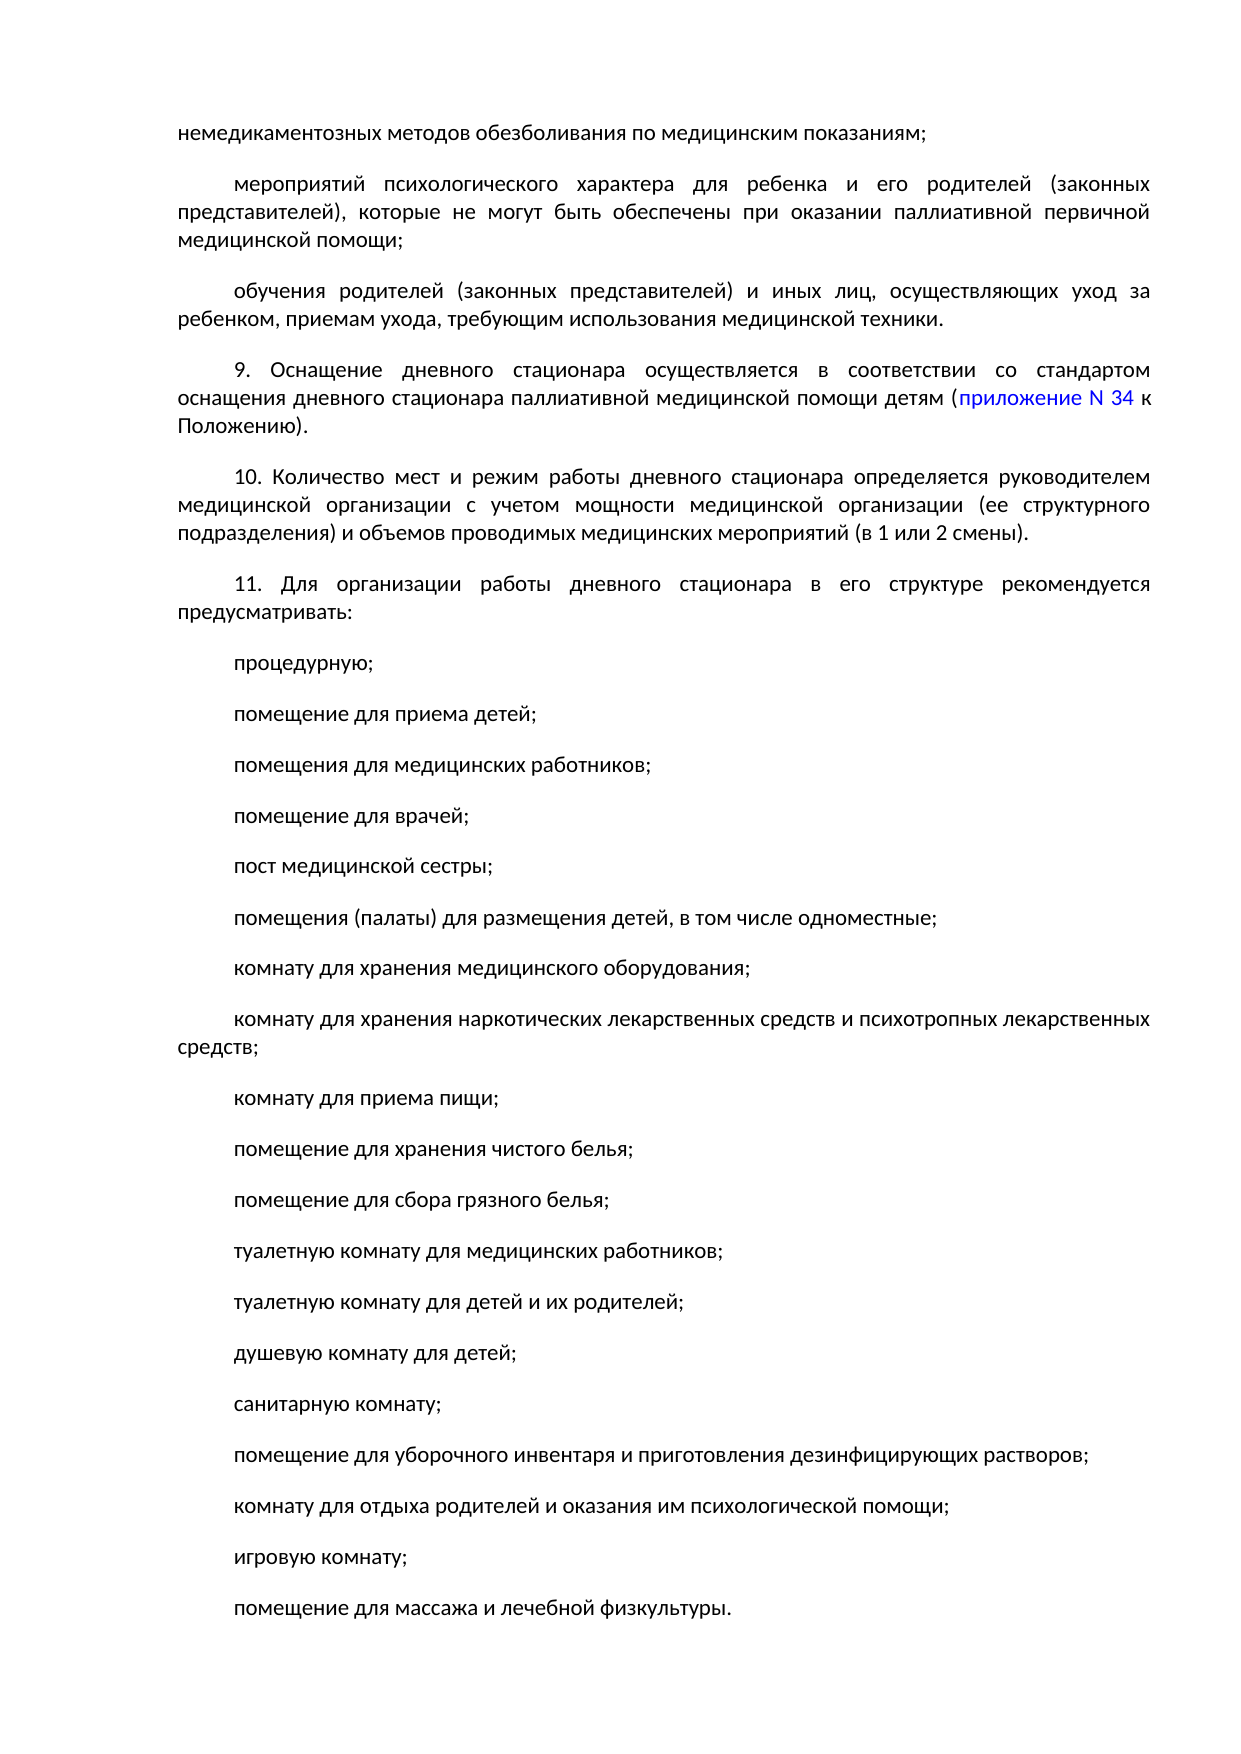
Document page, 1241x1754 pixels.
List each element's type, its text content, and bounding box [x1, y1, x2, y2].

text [177, 118, 1152, 146]
text пост медицинской сестры; [177, 852, 1152, 880]
text 11. Для организации работы дневного стационара в его структуре рекомендуется предусматривать: [177, 569, 1152, 625]
text туалетную комнату для медицинских работников; [177, 1236, 1152, 1264]
text комнату для хранения наркотических лекарственных средств и психотропных лекарственных средств; [177, 1004, 1152, 1061]
text туалетную комнату для детей и их родителей; [177, 1287, 1152, 1315]
text душевую комнату для детей; [177, 1338, 1152, 1366]
text комнату для приема пищи; [177, 1083, 1152, 1111]
text помещение для врачей; [177, 801, 1152, 829]
text комнату для отдыха родителей и оказания им психологической помощи; [177, 1491, 1152, 1519]
text помещения (палаты) для размещения детей, в том числе одноместные; [177, 903, 1152, 931]
text помещение для сбора грязного белья; [177, 1185, 1152, 1213]
text помещение для хранения чистого белья; [177, 1134, 1152, 1162]
text мероприятий психологического характера для ребенка и его родителей (законных представителей), которые не могут быть обеспечены при оказании паллиативной первичной медицинской помощи; [177, 169, 1152, 253]
text помещение для массажа и лечебной физкультуры. [177, 1593, 1152, 1621]
text помещения для медицинских работников; [177, 750, 1152, 778]
text обучения родителей (законных представителей) и иных лиц, осуществляющих уход за ребенком, приемам ухода, требующим использования медицинской техники. [177, 276, 1152, 332]
text игровую комнату; [177, 1542, 1152, 1570]
text санитарную комнату; [177, 1389, 1152, 1417]
text 9. Оснащение дневного стационара осуществляется в соответствии со стандартом оснащения дневного стационара паллиативной медицинской помощи детям (приложение N 34 к Положению). [177, 355, 1152, 439]
text помещение для приема детей; [177, 699, 1152, 727]
text комнату для хранения медицинского оборудования; [177, 953, 1152, 982]
text помещение для уборочного инвентаря и приготовления дезинфицирующих растворов; [177, 1440, 1152, 1468]
text 10. Количество мест и режим работы дневного стационара определяется руководителем медицинской организации с учетом мощности медицинской организации (ее структурного подразделения) и объемов проводимых медицинских мероприятий (в 1 или 2 смены). [177, 462, 1152, 546]
text процедурную; [177, 648, 1152, 676]
